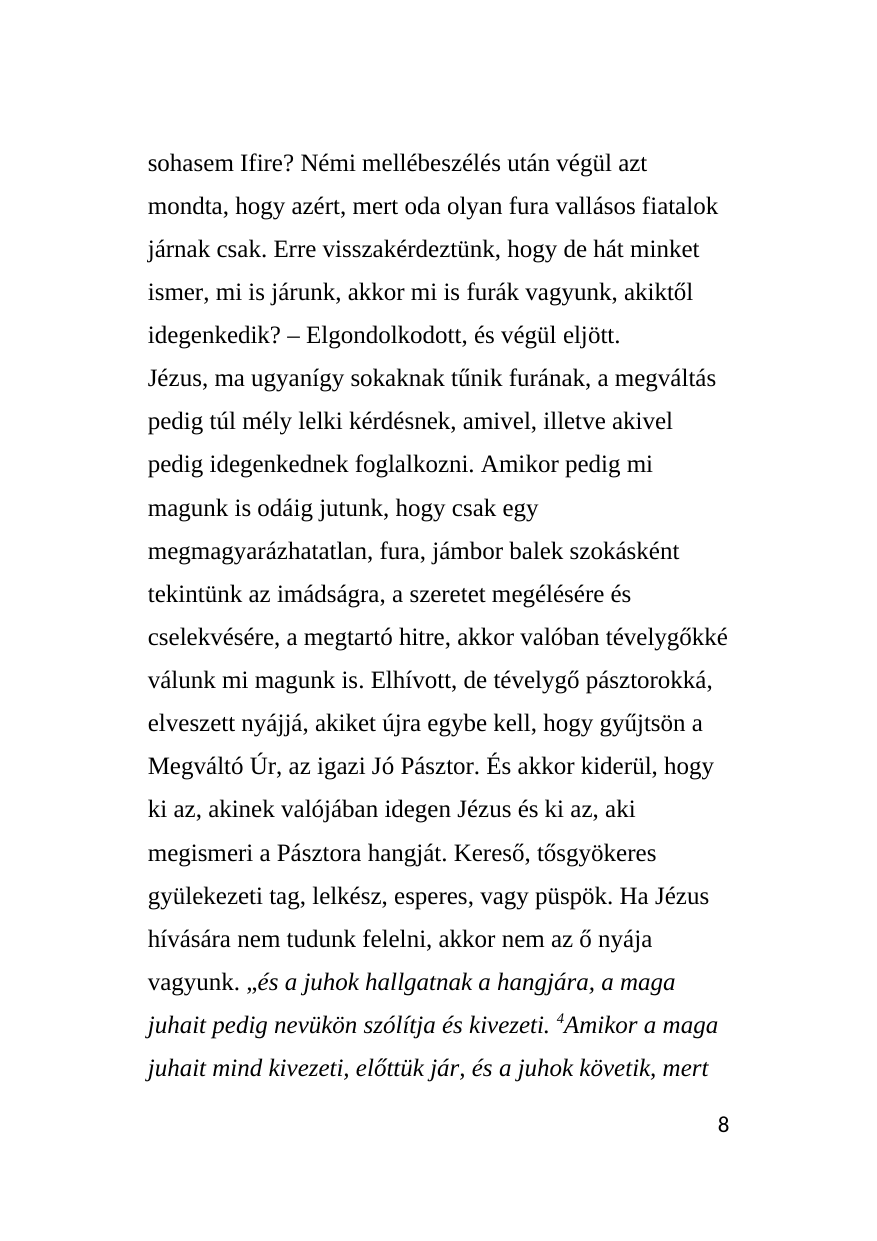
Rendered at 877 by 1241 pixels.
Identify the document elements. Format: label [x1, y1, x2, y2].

text [148, 148, 729, 1082]
